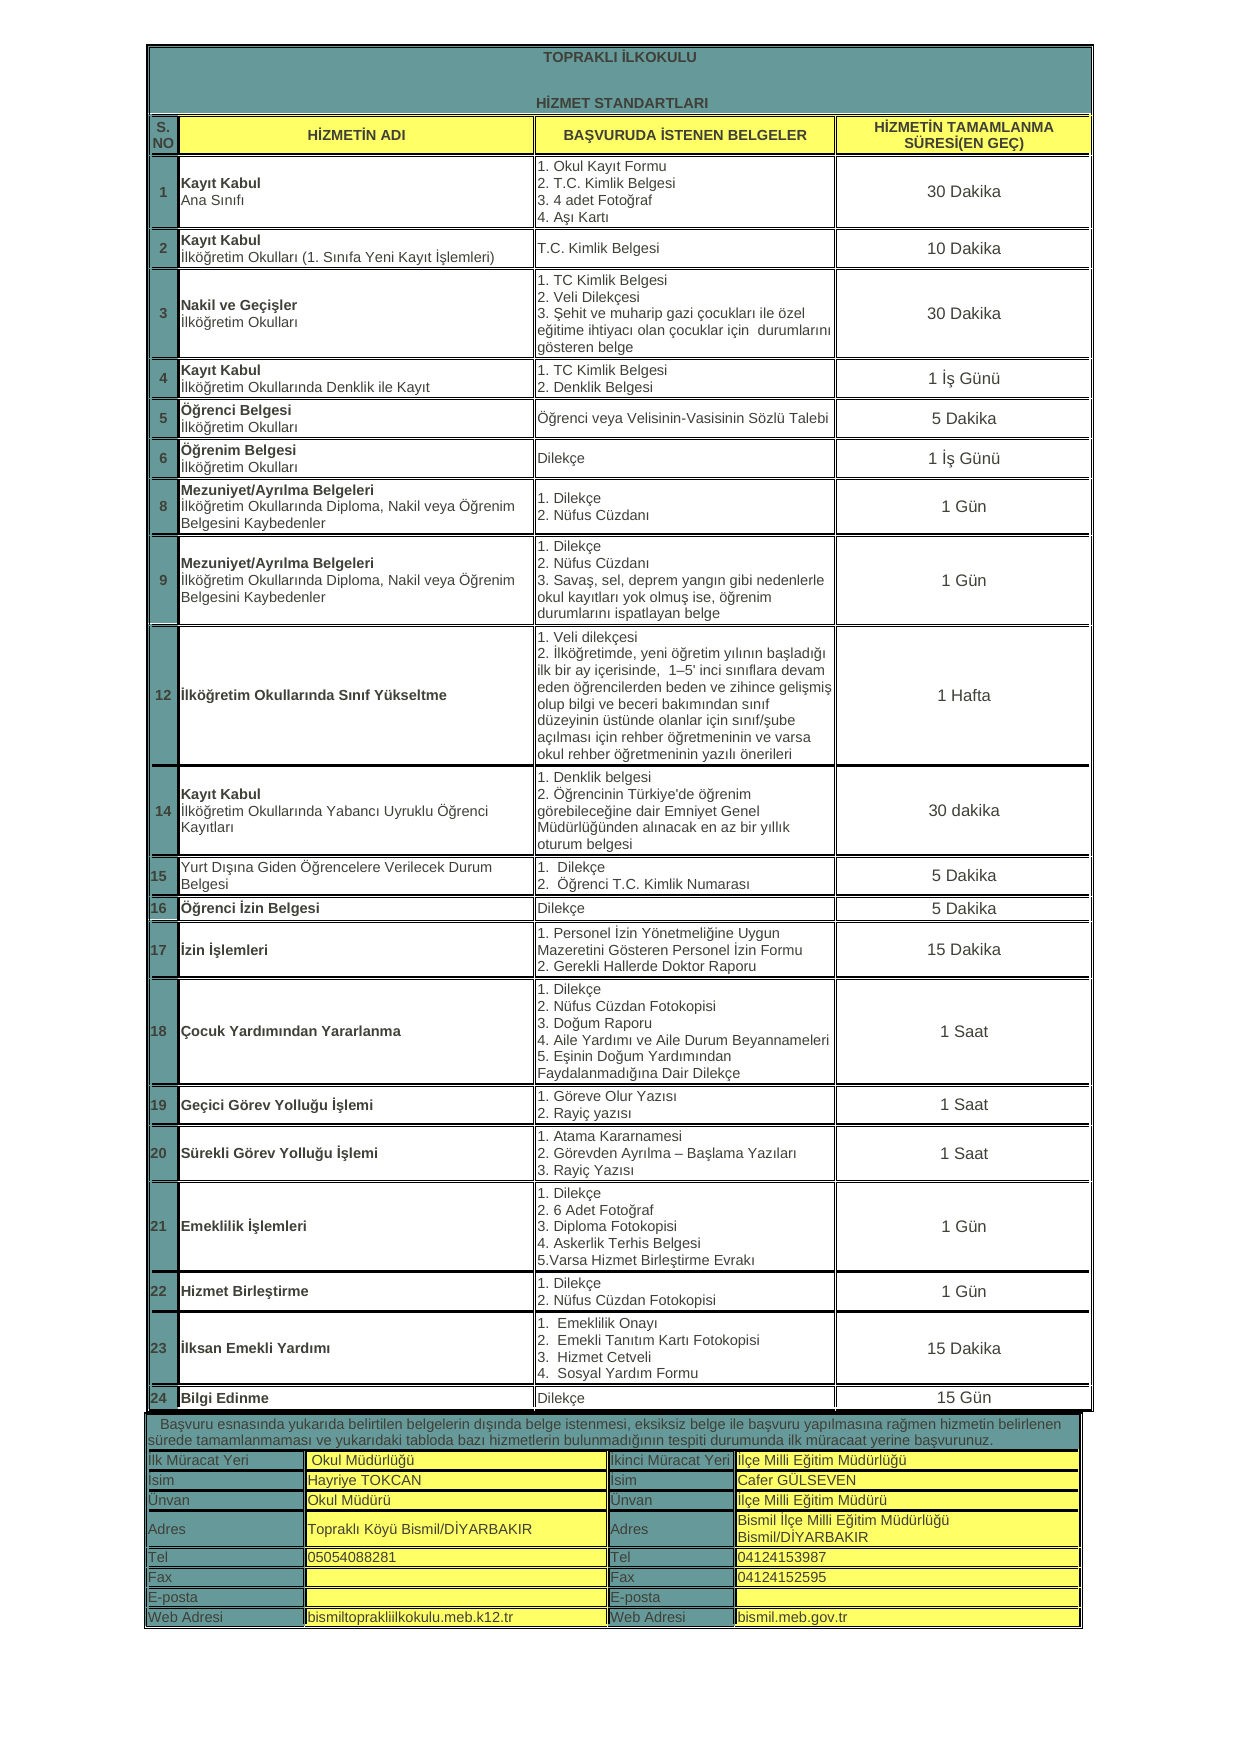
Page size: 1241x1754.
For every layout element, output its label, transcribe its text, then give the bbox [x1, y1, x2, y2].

table_cell İlk Müracat Yeri [147, 1449, 303, 1469]
table_cell 15 [150, 854, 177, 894]
table_cell 19 [150, 1083, 177, 1123]
table_cell Mezuniyet/Ayrılma Belgeleri İlköğretim Okullarında Diploma, Nakil veya Öğrenim Belgesini Kaybedenler [180, 480, 533, 533]
table_cell 15 Dakika [837, 1310, 1091, 1383]
table_cell Topraklı Köyü Bismil/DİYARBAKIR [307, 1512, 606, 1546]
table_cell 9 [150, 533, 177, 623]
table_cell 1 [150, 153, 177, 227]
table_cell 4 [148, 357, 178, 397]
table_cell 05054088281 [307, 1549, 606, 1566]
table_cell 8 [148, 477, 178, 533]
table_cell 1 Saat [837, 1123, 1091, 1180]
table_cell 20 [150, 1123, 177, 1180]
table_cell bismil.meb.gov.tr [735, 1606, 1081, 1626]
table_cell 1 Hafta [837, 624, 1091, 764]
table_cell 30 Dakika [837, 153, 1091, 227]
table_cell Geçici Görev Yolluğu İşlemi [180, 1087, 533, 1123]
table_cell Hayriye TOKCAN [307, 1472, 606, 1489]
table_cell Hizmet Birleştirme [180, 1273, 533, 1310]
table_cell Bismil İlçe Milli Eğitim Müdürlüğü Bismil/DİYARBAKIR [737, 1509, 1079, 1546]
table_cell 15 Dakika [837, 920, 1091, 976]
table_cell 23 [150, 1310, 177, 1383]
table_cell Sürekli Görev Yolluğu İşlemi [180, 1127, 533, 1180]
table_cell İzin İşlemleri [180, 923, 533, 976]
table_header Başvuru esnasında yukarıda belirtilen belgelerin dışında belge istenmesi, eksiksiz belge ile başvuru yapılmasına rağmen hizmetin belirlenen sürede tamamlanmaması ve yukarıdaki tabloda bazı hizmetlerin bulunmadığının tespiti durumunda ilk müracaat yerine başvurunuz. [147, 1415, 1079, 1449]
table_cell Dilekçe [536, 440, 834, 477]
table_cell Dilekçe [536, 898, 834, 919]
table_cell Kayıt Kabul İlköğretim Okulları (1. Sınıfa Yeni Kayıt İşlemleri) [180, 230, 533, 267]
table_cell 1. TC Kimlik Belgesi 2. Denklik Belgesi [536, 360, 834, 397]
table_cell Web Adresi [145, 1606, 305, 1626]
table_cell 12 [150, 624, 177, 764]
table_cell Mezuniyet/Ayrılma Belgeleri İlköğretim Okullarında Diploma, Nakil veya Öğrenim Belgesini Kaybedenler [180, 537, 533, 623]
table_cell Adres [610, 1512, 733, 1546]
table_cell 22 [150, 1270, 177, 1310]
table_cell 1. Emeklilik Onayı 2. Emekli Tanıtım Kartı Fotokopisi 3. Hizmet Cetveli 4. Sosyal Yardım Formu [536, 1313, 834, 1383]
table_cell Okul Müdürlüğü [307, 1452, 606, 1469]
table_cell [735, 1586, 1081, 1606]
table_cell Okul Müdürü [307, 1492, 606, 1509]
table_cell 1 Saat [837, 976, 1091, 1083]
table_cell 1 İş Günü [836, 357, 1092, 397]
table_cell 18 [150, 976, 177, 1083]
table_cell 14 [150, 764, 177, 854]
table_cell [307, 1569, 606, 1586]
table_cell Kayıt Kabul İlköğretim Okullarında Yabancı Uyruklu Öğrenci Kayıtları [180, 767, 533, 854]
table_cell Kayıt Kabul Ana Sınıfı [180, 157, 533, 227]
table_cell 6 [148, 437, 178, 477]
table_cell Yurt Dışına Giden Öğrencelere Verilecek Durum Belgesi [180, 858, 533, 894]
table_cell Fax [145, 1566, 305, 1586]
table_cell 1. Dilekçe 2. Nüfus Cüzdanı 3. Savaş, sel, deprem yangın gibi nedenlerle okul kayıtları yok olmuş ise, öğrenim durumlarını ispatlayan belge [536, 537, 834, 623]
table_cell Öğrenci veya Velisinin-Vasisinin Sözlü Talebi [536, 400, 834, 437]
table_cell Web Adresi [608, 1606, 735, 1626]
table_cell İsim [147, 1469, 303, 1489]
table_cell E-posta [145, 1586, 305, 1606]
table_cell Öğrenci Belgesi İlköğretim Okulları [180, 400, 533, 437]
table_cell 1 İş Günü [836, 437, 1092, 477]
table_cell 15 Gün [836, 1383, 1091, 1409]
table_cell 1. Denklik belgesi 2. Öğrencinin Türkiye'de öğrenim görebileceğine dair Emniyet Genel Müdürlüğünden alınacak en az bir yıllık oturum belgesi [536, 767, 834, 854]
table_cell Dilekçe [535, 1387, 836, 1409]
table_cell 04124153987 [735, 1546, 1081, 1566]
table_cell 1. Dilekçe 2. Öğrenci T.C. Kimlik Numarası [536, 858, 834, 894]
table_header TOPRAKLI İLKOKULU HİZMET STANDARTLARI [150, 48, 1091, 113]
table_cell Ünvan [147, 1489, 303, 1509]
table_cell 5 Dakika [837, 894, 1091, 919]
table_cell Tel [610, 1549, 733, 1566]
table_cell 30 dakika [837, 764, 1091, 854]
table_cell 1. Dilekçe 2. Nüfus Cüzdan Fotokopisi 3. Doğum Raporu 4. Aile Yardımı ve Aile Durum Beyannameleri 5. Eşinin Doğum Yardımından Faydalanmadığına Dair Dilekçe [536, 980, 834, 1083]
table_cell 5 Dakika [836, 397, 1092, 437]
table_cell Tel [145, 1546, 305, 1566]
table_cell Fax [610, 1569, 733, 1586]
table_cell İlçe Milli Eğitim Müdürlüğü [737, 1449, 1079, 1469]
table_cell Adres [147, 1509, 303, 1546]
table_cell 17 [150, 920, 177, 976]
table_cell Kayıt Kabul İlköğretim Okullarında Denklik ile Kayıt [180, 360, 533, 397]
table_cell 1 Gün [837, 1270, 1091, 1310]
table_cell 5 Dakika [837, 854, 1091, 894]
table_cell 1. Dilekçe 2. 6 Adet Fotoğraf 3. Diploma Fotokopisi 4. Askerlik Terhis Belgesi 5.Varsa Hizmet Birleştirme Evrakı [536, 1183, 834, 1270]
table_cell bismiltoprakliilkokulu.meb.k12.tr [305, 1606, 608, 1626]
table_cell 1. Personel İzin Yönetmeliğine Uygun Mazeretini Gösteren Personel İzin Formu 2. Gerekli Hallerde Doktor Raporu [536, 923, 834, 976]
table_cell İlçe Milli Eğitim Müdürü [737, 1489, 1079, 1509]
table_cell 24 [150, 1383, 178, 1409]
table_cell 1 Gün [836, 477, 1092, 533]
table_cell HİZMETİN TAMAMLANMA SÜRESİ(EN GEÇ) [837, 114, 1091, 153]
table_cell 1. Dilekçe 2. Nüfus Cüzdanı [536, 480, 834, 533]
table_cell 1. Dilekçe 2. Nüfus Cüzdan Fotokopisi [536, 1273, 834, 1310]
table_cell Öğrenci İzin Belgesi [180, 898, 533, 919]
table_cell İlköğretim Okullarında Sınıf Yükseltme [180, 627, 533, 764]
table_cell Öğrenim Belgesi İlköğretim Okulları [180, 440, 533, 477]
table_cell 1. Göreve Olur Yazısı 2. Rayiç yazısı [536, 1087, 834, 1123]
table_cell 1 Gün [836, 1180, 1092, 1270]
table_cell T.C. Kimlik Belgesi [536, 230, 834, 267]
table_cell 21 [148, 1180, 178, 1270]
table_cell 1 Gün [837, 533, 1091, 623]
table_cell 3 [148, 267, 178, 357]
table_cell Nakil ve Geçişler İlköğretim Okulları [180, 270, 533, 357]
table_cell E-posta [610, 1589, 733, 1606]
table_cell 04124152595 [735, 1566, 1081, 1586]
table_cell Ünvan [610, 1492, 733, 1509]
table_cell 1 Saat [837, 1083, 1091, 1123]
table_cell İlksan Emekli Yardımı [180, 1313, 533, 1383]
table_cell 16 [150, 894, 177, 919]
table_cell İsim [610, 1472, 733, 1489]
table_cell 1. Atama Kararnamesi 2. Görevden Ayrılma – Başlama Yazıları 3. Rayiç Yazısı [536, 1127, 834, 1180]
table_cell 30 Dakika [836, 267, 1092, 357]
table_cell 2 [148, 227, 178, 267]
table_cell Çocuk Yardımından Yararlanma [180, 980, 533, 1083]
table_cell BAŞVURUDA İSTENEN BELGELER [536, 117, 834, 153]
table_cell S. NO [150, 114, 177, 153]
table_cell HİZMETİN ADI [180, 117, 533, 153]
table_cell Cafer GÜLSEVEN [737, 1469, 1079, 1489]
table_cell 1. TC Kimlik Belgesi 2. Veli Dilekçesi 3. Şehit ve muharip gazi çocukları ile özel eğitime ihtiyacı olan çocuklar için durumlarını gösteren belge [536, 270, 834, 357]
table_cell İkinci Müracat Yeri [610, 1452, 733, 1469]
table_cell Emeklilik İşlemleri [180, 1183, 533, 1270]
table_cell 10 Dakika [836, 227, 1092, 267]
table_cell [307, 1589, 606, 1606]
table_cell Bilgi Edinme [178, 1387, 535, 1409]
table_cell 1. Okul Kayıt Formu 2. T.C. Kimlik Belgesi 3. 4 adet Fotoğraf 4. Aşı Kartı [536, 157, 834, 227]
table_cell 1. Veli dilekçesi 2. İlköğretimde, yeni öğretim yılının başladığı ilk bir ay içerisinde, 1–5' inci sınıflara devam eden öğrencilerden beden ve zihince gelişmiş olup bilgi ve beceri bakımından sınıf düzeyinin üstünde olanlar için sınıf/şube açılması için rehber öğretmeninin ve varsa okul rehber öğretmeninin yazılı önerileri [536, 627, 834, 764]
table_cell 5 [148, 397, 178, 437]
